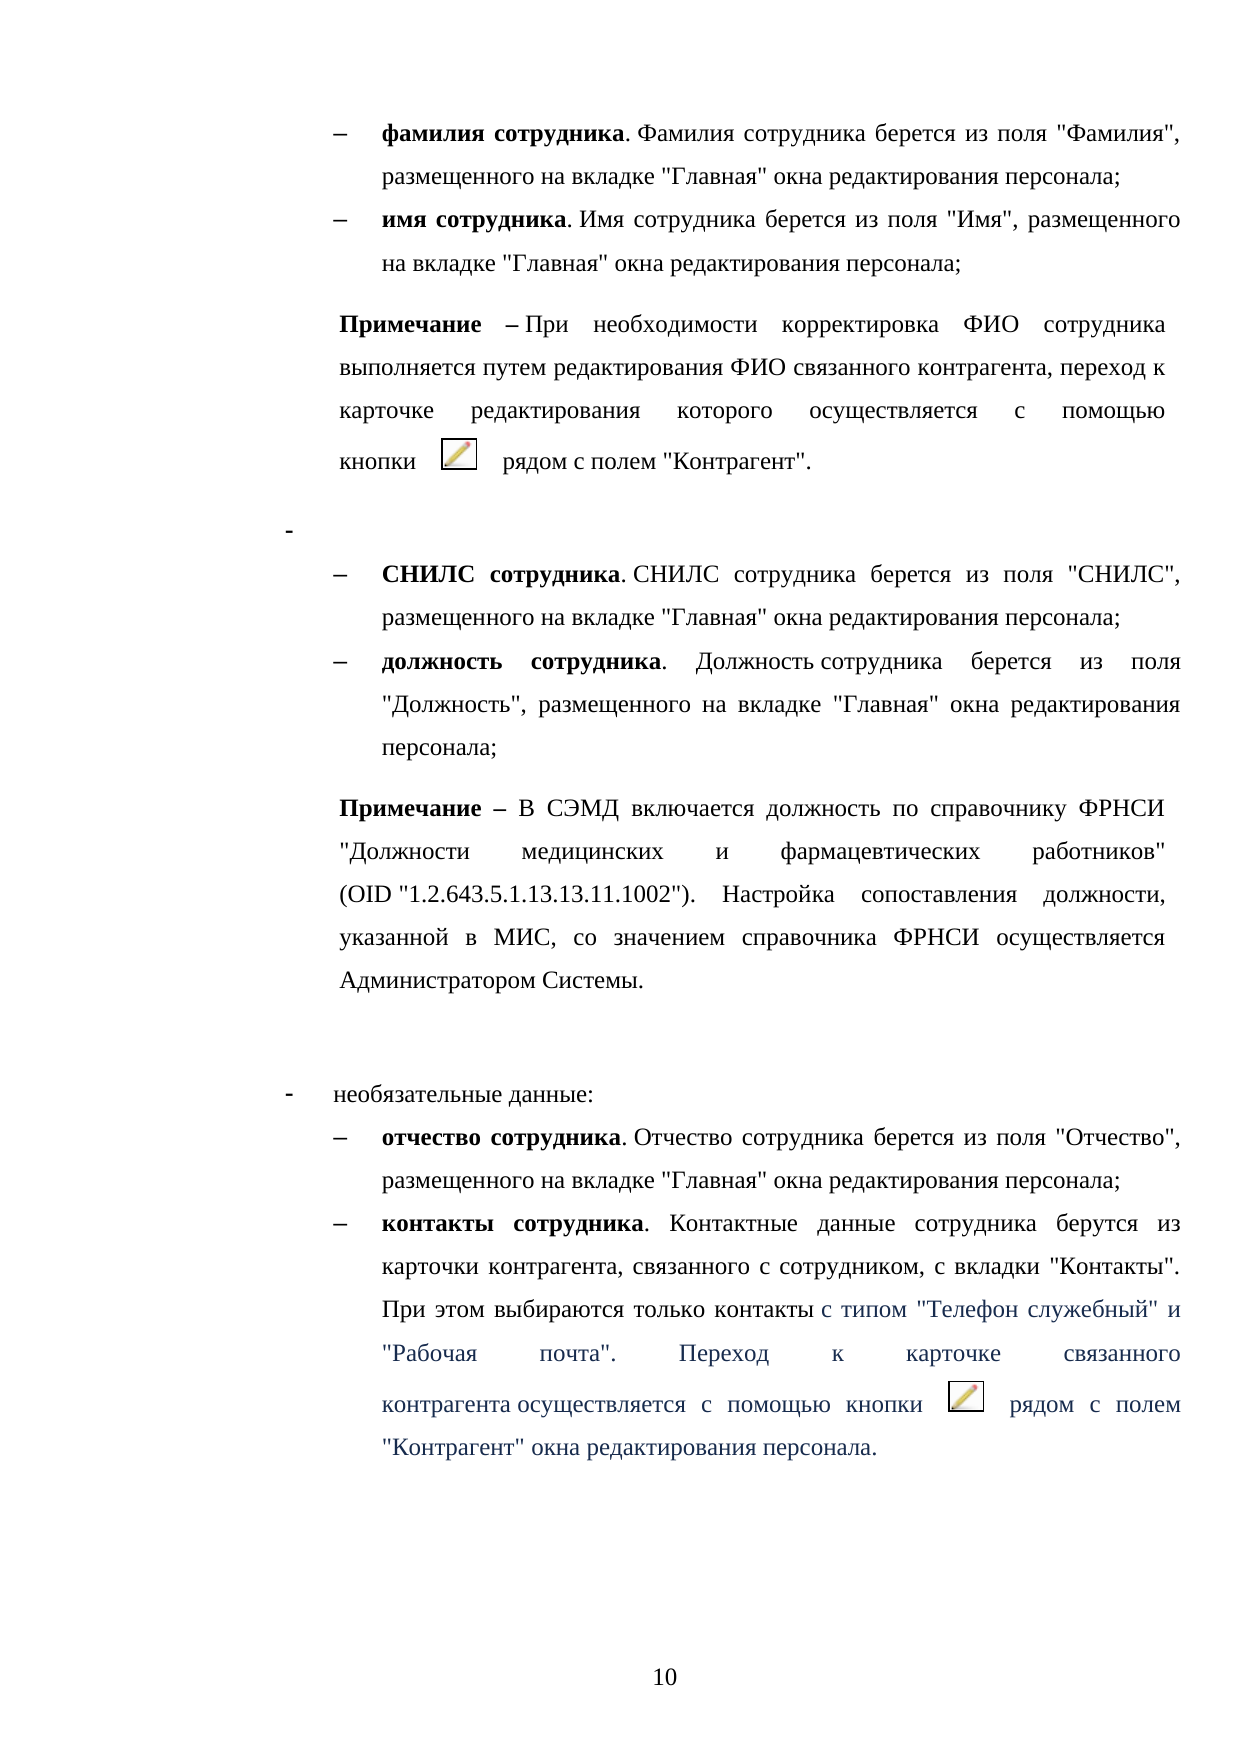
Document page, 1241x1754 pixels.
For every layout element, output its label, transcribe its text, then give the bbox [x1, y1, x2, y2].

list имя сотрудника. Имя сотрудника берется из поля "Имя", размещенного на вкладке "Главная" окна редактирования персонала; [333, 204, 1181, 276]
picture [950, 1382, 983, 1410]
list контакты сотрудника. Контактные данные сотрудника берутся из карточки контрагента, связанного с сотрудником, с вкладки "Контакты". При этом выбираются только контакты с типом "Телефон служебный" и "Рабочая почта". Переход к карточке связанного контрагента осуществляется с помощью кнопки рядом с полем "Контрагент" окна редактирования персонала. [333, 1208, 1181, 1461]
list необязательные данные: [285, 1079, 1181, 1107]
table_header Примечание – В СЭМД включается должность по справочнику ФРНСИ "Должности медицинских и фармацевтических работников" (OID "1.2.643.5.1.13.13.11.1002"). Настройка сопоставления должности, указанной в МИС, со значением справочника ФРНСИ осуществляется Администратором Системы. [333, 775, 1172, 1036]
list фамилия сотрудника. Фамилия сотрудника берется из поля "Фамилия", размещенного на вкладке "Главная" окна редактирования персонала; [333, 118, 1181, 190]
picture [443, 440, 476, 468]
list отчество сотрудника. Отчество сотрудника берется из поля "Отчество", размещенного на вкладке "Главная" окна редактирования персонала; [333, 1122, 1181, 1194]
list должность сотрудника. Должность сотрудника берется из поля "Должность", размещенного на вкладке "Главная" окна редактирования персонала; [333, 646, 1181, 761]
list СНИЛС сотрудника. СНИЛС сотрудника берется из поля "СНИЛС", размещенного на вкладке "Главная" окна редактирования персонала; [333, 559, 1181, 631]
table_header Примечание – При необходимости корректировка ФИО сотрудника выполняется путем редактирования ФИО связанного контрагента, переход к карточке редактирования которого осуществляется с помощью кнопки рядом с полем "Контрагент". [333, 291, 1172, 516]
